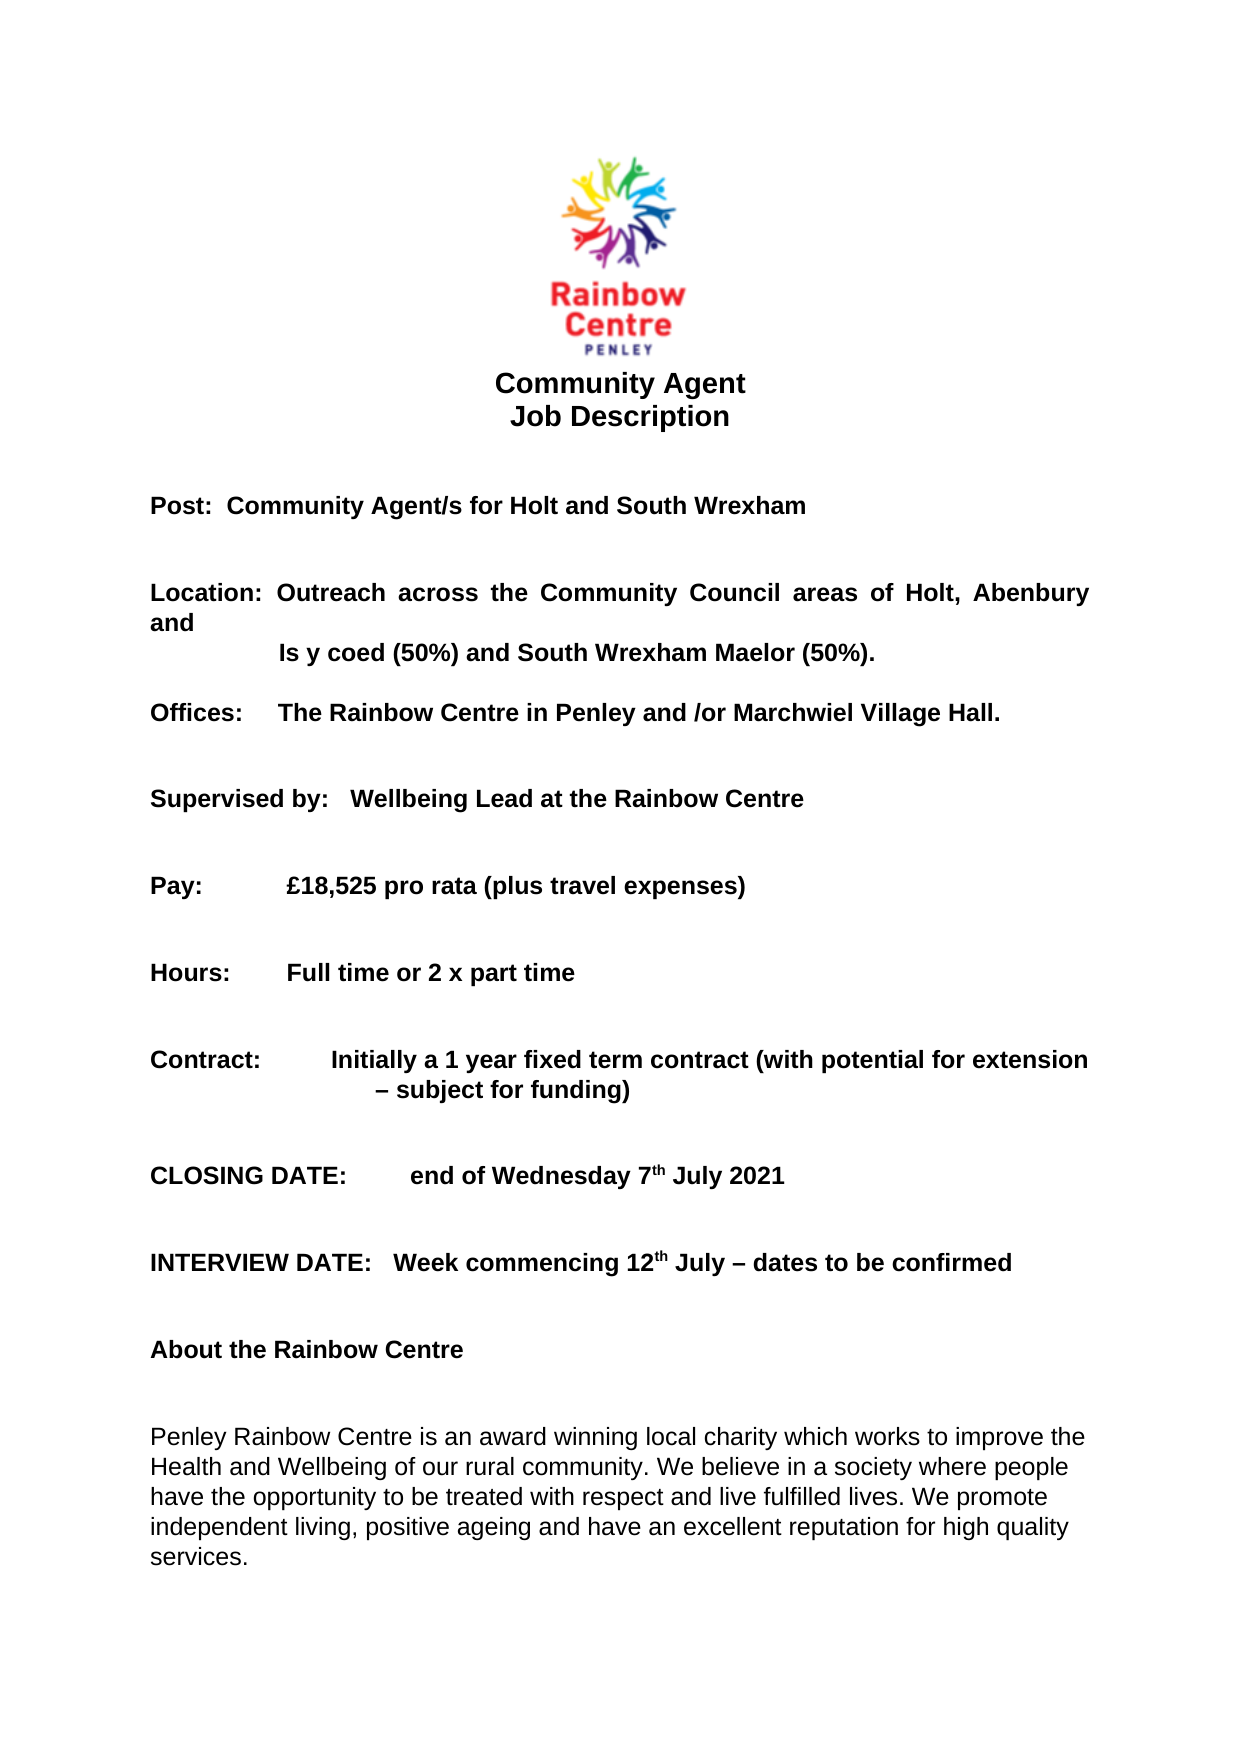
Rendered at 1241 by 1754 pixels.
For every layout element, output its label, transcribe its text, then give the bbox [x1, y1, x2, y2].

text Hours: Full time or 2 x part time [150, 957, 1090, 987]
text – subject for funding) [300, 1073, 1090, 1103]
text Penley Rainbow Centre is an award winning local charity which works to improve the Health and Wellbeing of our rural community. We believe in a society where people have the opportunity to be treated with respect and live fulfilled lives. We promote independent living, positive ageing and have an excellent reputation for high quality services. [150, 1420, 1090, 1570]
text Post: Community Agent/s for Holt and South Wrexham [150, 489, 1090, 519]
text Offices: The Rainbow Centre in Penley and /or Marchwiel Village Hall. [150, 696, 1090, 726]
text INTERVIEW DATE: Week commencing 12th July – dates to be confirmed [150, 1247, 1090, 1277]
text About the Rainbow Centre [150, 1334, 1090, 1364]
text Community Agent [150, 366, 1090, 399]
text Is y coed (50%) and South Wrexham Maelor (50%). [0, 636, 1090, 666]
text Pay: £18,525 pro rata (plus travel expenses) [150, 870, 1090, 900]
text Locati Location: Outreach across the Community Council areas of Holt, Abenbury and [0, 576, 1090, 636]
picture [544, 150, 696, 366]
text Contract: Initially a 1 year fixed term contract (with potential for extension [150, 1043, 1090, 1073]
text Supervised by: Wellbeing Lead at the Rainbow Centre [150, 783, 1090, 813]
text Job Description [150, 399, 1090, 433]
text CLOSING DATE: end of Wednesday 7th July 2021 [150, 1160, 1090, 1190]
